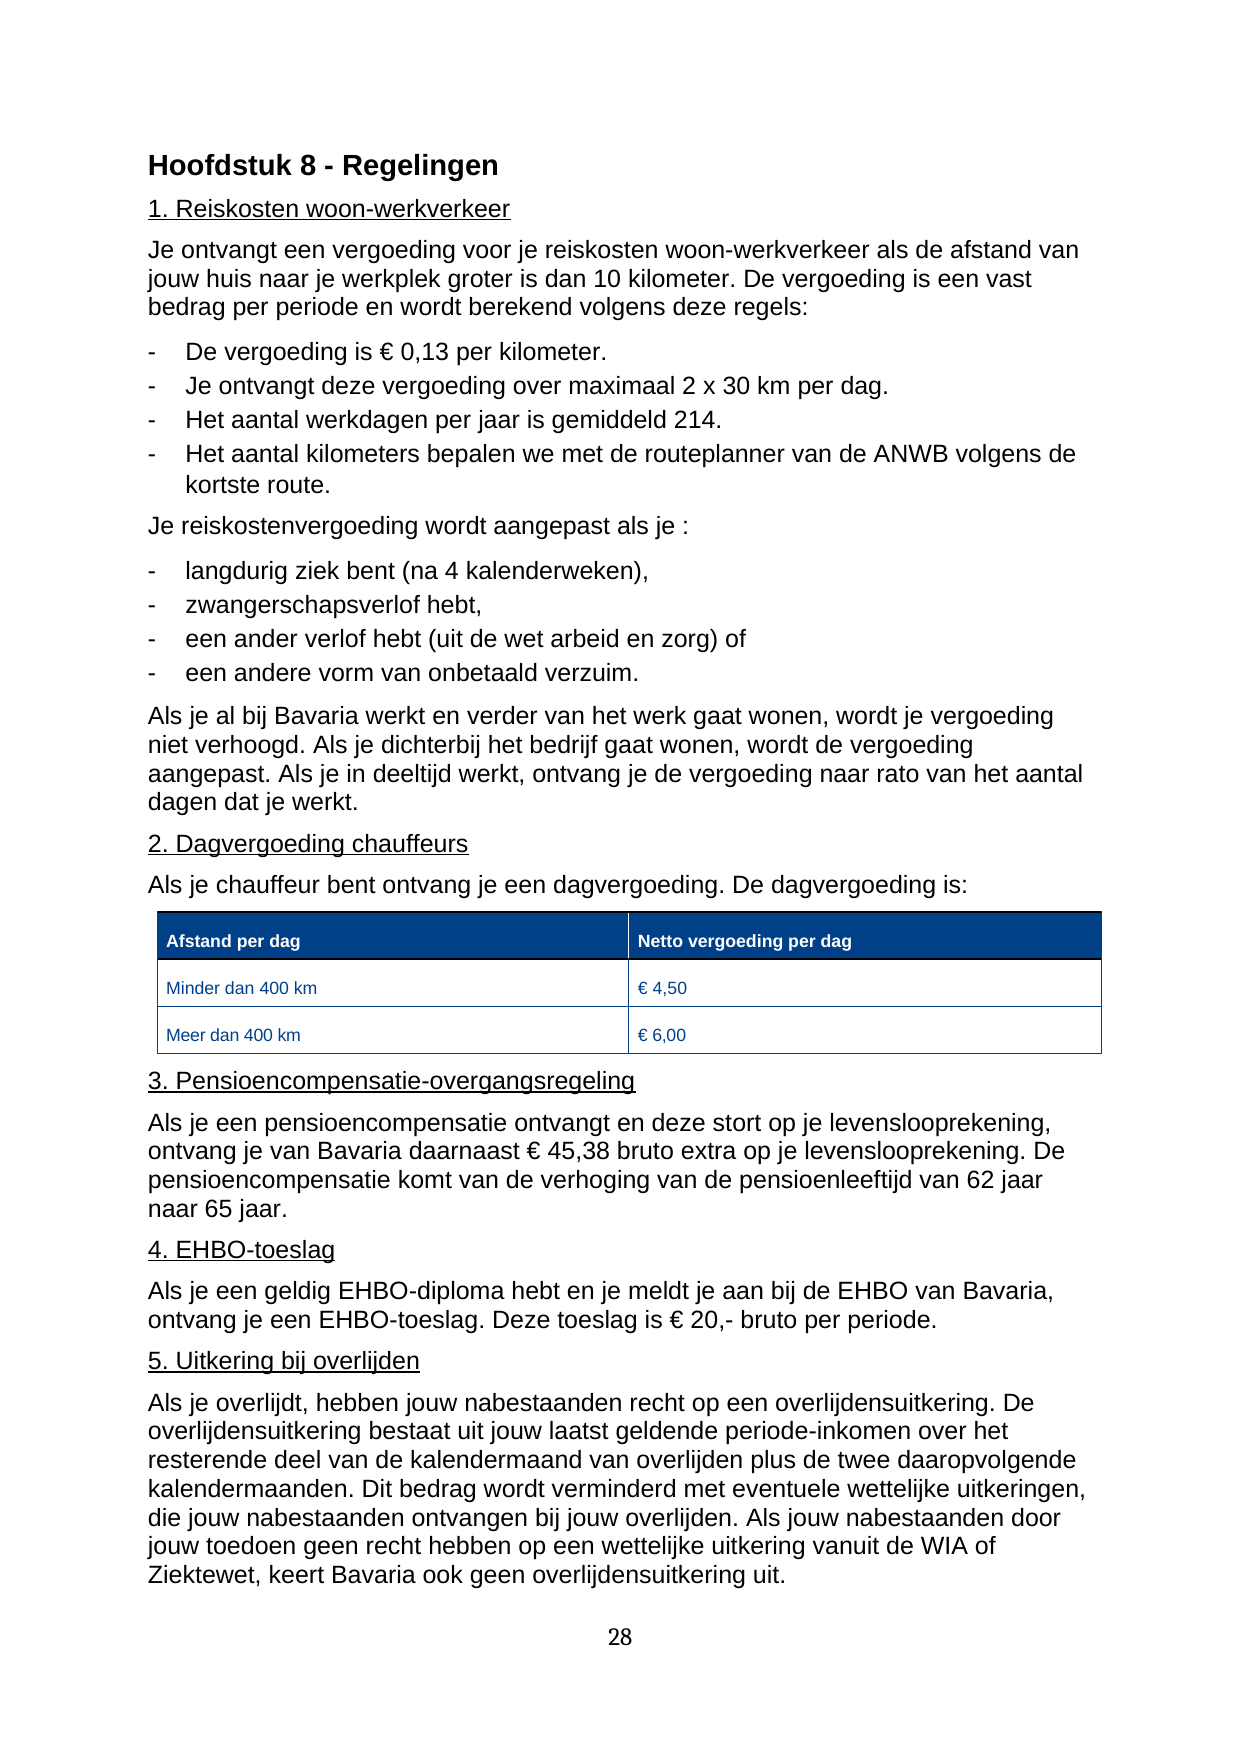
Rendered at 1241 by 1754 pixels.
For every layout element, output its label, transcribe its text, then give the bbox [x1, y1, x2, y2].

text Als je al bij Bavaria werkt en verder van het werk gaat wonen, wordt je vergoeding niet verhoogd. Als je dichterbij het bedrijf gaat wonen, wordt de vergoeding aangepast. Als je in deeltijd werkt, ontvang je de vergoeding naar rato van het aantal dagen dat je werkt. [148, 701, 1093, 816]
subtitle 2. Dagvergoeding chauffeurs [148, 829, 1093, 857]
text Je ontvangt een vergoeding voor je reiskosten woon-werkverkeer als de afstand van jouw huis naar je werkplek groter is dan 10 kilometer. De vergoeding is een vast bedrag per periode en wordt berekend volgens deze regels: [148, 235, 1093, 321]
table_header Netto vergoeding per dag [629, 913, 1101, 958]
subtitle 3. Pensioencompensatie-overgangsregeling [148, 1066, 1093, 1095]
text Als je overlijdt, hebben jouw nabestaanden recht op een overlijdensuitkering. De overlijdensuitkering bestaat uit jouw laatst geldende periode-inkomen over het resterende deel van de kalendermaand van overlijden plus de twee daaropvolgende kalendermaanden. Dit bedrag wordt verminderd met eventuele wettelijke uitkeringen, die jouw nabestaanden ontvangen bij jouw overlijden. Als jouw nabestaanden door jouw toedoen geen recht hebben op een wettelijke uitkering vanuit de WIA of Ziektewet, keert Bavaria ook geen overlijdensuitkering uit. [148, 1387, 1093, 1589]
subtitle 5. Uitkering bij overlijden [148, 1346, 1093, 1375]
subtitle Hoofdstuk 8 - Regelingen [148, 148, 1093, 181]
list langdurig ziek bent (na 4 kalenderweken), [148, 552, 1093, 586]
list Het aantal kilometers bepalen we met de routeplanner van de ANWB volgens de kortste route. [148, 436, 1093, 499]
table_cell € 4,50 [629, 960, 1101, 1006]
text Als je een geldig EHBO-diploma hebt en je meldt je aan bij de EHBO van Bavaria, ontvang je een EHBO-toeslag. Deze toeslag is € 20,- bruto per periode. [148, 1276, 1093, 1334]
list Het aantal werkdagen per jaar is gemiddeld 214. [148, 402, 1093, 436]
list De vergoeding is € 0,13 per kilometer. [148, 334, 1093, 368]
table_cell Minder dan 400 km [158, 960, 628, 1006]
text Als je een pensioencompensatie ontvangt en deze stort op je levenslooprekening, ontvang je van Bavaria daarnaast € 45,38 bruto extra op je levenslooprekening. De pensioencompensatie komt van de verhoging van de pensioenleeftijd van 62 jaar naar 65 jaar. [148, 1107, 1093, 1222]
table_header Afstand per dag [158, 913, 628, 958]
list Je ontvangt deze vergoeding over maximaal 2 x 30 km per dag. [148, 368, 1093, 402]
text Je reiskostenvergoeding wordt aangepast als je : [148, 511, 1093, 540]
table_cell € 6,00 [629, 1007, 1101, 1053]
text Als je chauffeur bent ontvang je een dagvergoeding. De dagvergoeding is: [148, 870, 1093, 899]
list een andere vorm van onbetaald verzuim. [148, 654, 1093, 689]
list zwangerschapsverlof hebt, [148, 586, 1093, 621]
list een ander verlof hebt (uit de wet arbeid en zorg) of [148, 621, 1093, 654]
subtitle 1. Reiskosten woon-werkverkeer [148, 194, 1093, 222]
table_cell Meer dan 400 km [158, 1007, 628, 1053]
subtitle 4. EHBO-toeslag [148, 1235, 1093, 1264]
